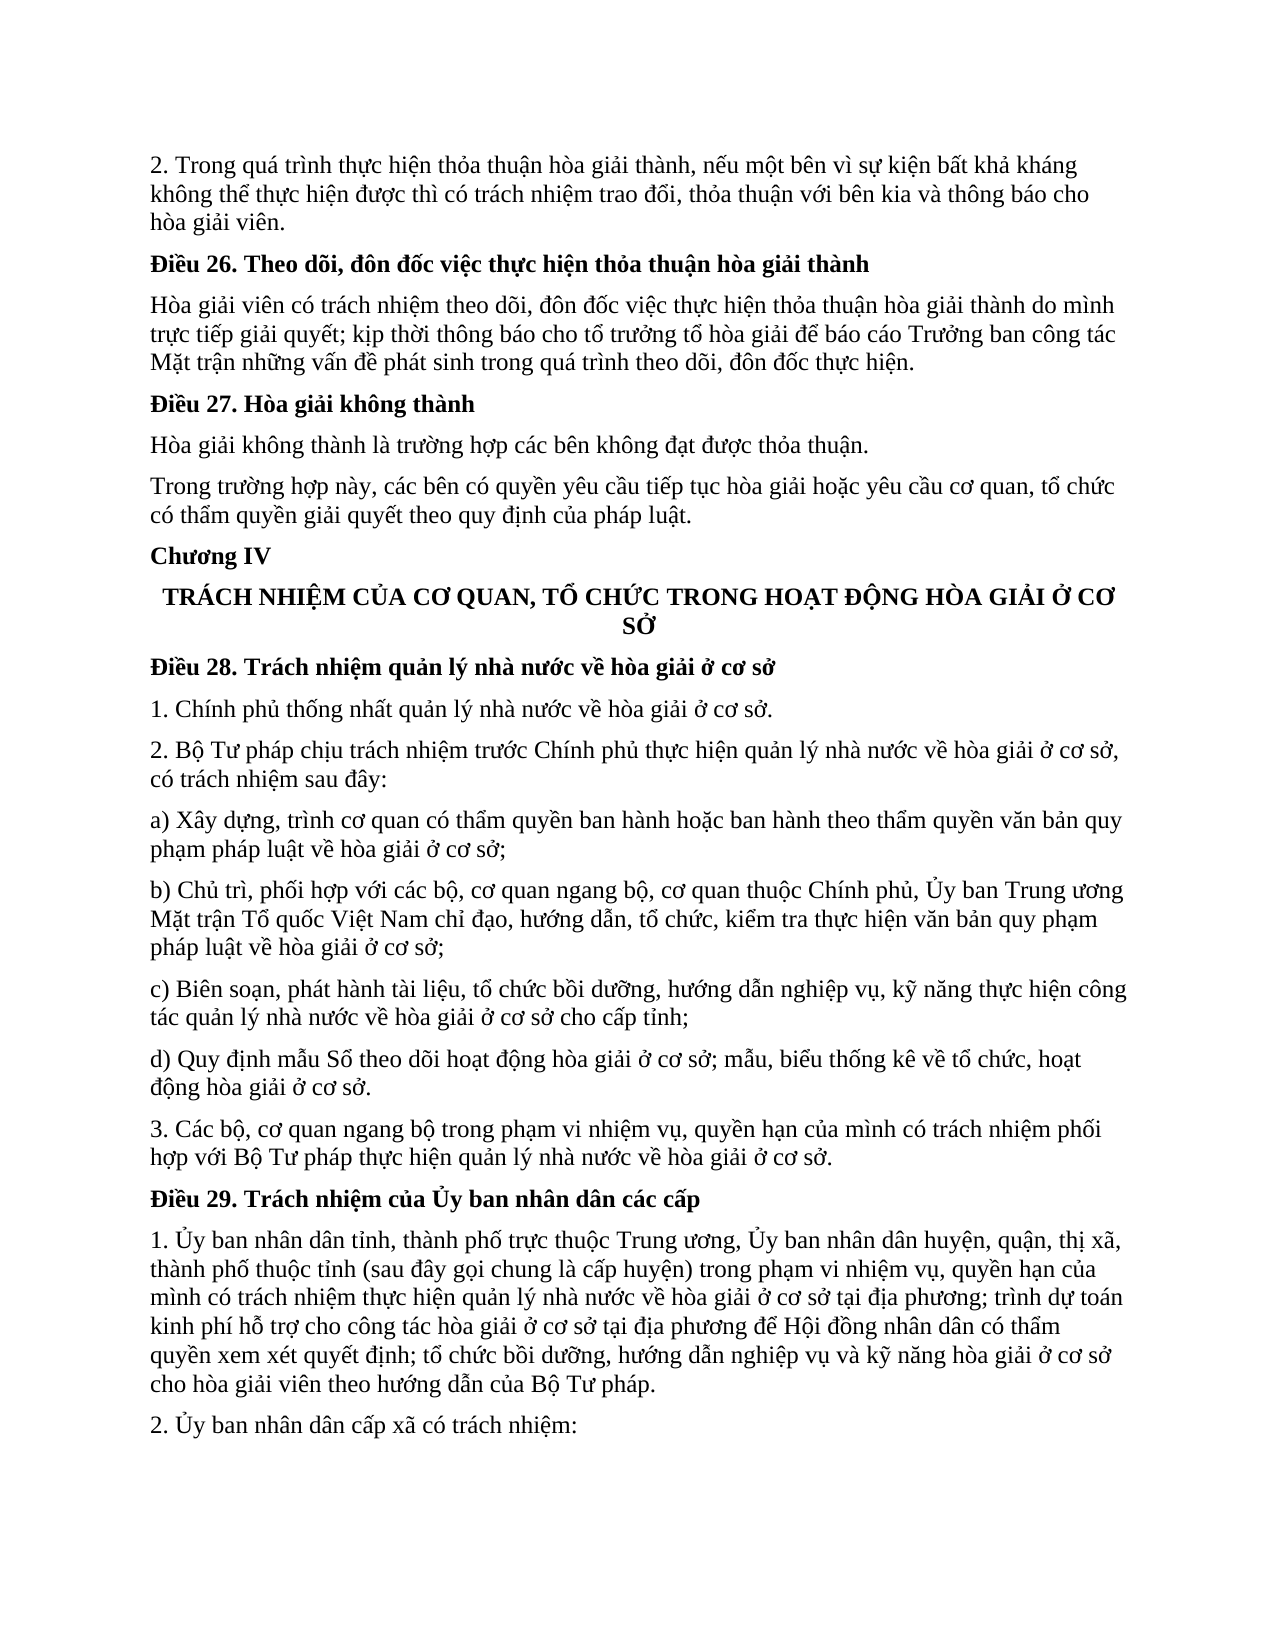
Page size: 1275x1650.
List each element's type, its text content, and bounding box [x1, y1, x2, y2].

text Điều 28. Trách nhiệm quản lý nhà nước về hòa giải ở cơ sở [150, 652, 1127, 681]
text Trong trường hợp này, các bên có quyền yêu cầu tiếp tục hòa giải hoặc yêu cầu cơ quan, tổ chức có thẩm quyền giải quyết theo quy định của pháp luật. [150, 471, 1127, 529]
text Điều 29. Trách nhiệm của Ủy ban nhân dân các cấp [150, 1184, 1127, 1212]
text 3. Các bộ, cơ quan ngang bộ trong phạm vi nhiệm vụ, quyền hạn của mình có trách nhiệm phối hợp với Bộ Tư pháp thực hiện quản lý nhà nước về hòa giải ở cơ sở. [150, 1114, 1127, 1171]
text 2. Ủy ban nhân dân cấp xã có trách nhiệm: [150, 1410, 1127, 1439]
text 1. Ủy ban nhân dân tỉnh, thành phố trực thuộc Trung ương, Ủy ban nhân dân huyện, quận, thị xã, thành phố thuộc tỉnh (sau đây gọi chung là cấp huyện) trong phạm vi nhiệm vụ, quyền hạn của mình có trách nhiệm thực hiện quản lý nhà nước về hòa giải ở cơ sở tại địa phương; trình dự toán kinh phí hỗ trợ cho công tác hòa giải ở cơ sở tại địa phương để Hội đồng nhân dân có thẩm quyền xem xét quyết định; tổ chức bồi dưỡng, hướng dẫn nghiệp vụ và kỹ năng hòa giải ở cơ sở cho hòa giải viên theo hướng dẫn của Bộ Tư pháp. [150, 1225, 1127, 1397]
text d) Quy định mẫu Sổ theo dõi hoạt động hòa giải ở cơ sở; mẫu, biểu thống kê về tổ chức, hoạt động hòa giải ở cơ sở. [150, 1044, 1127, 1101]
text c) Biên soạn, phát hành tài liệu, tổ chức bồi dưỡng, hướng dẫn nghiệp vụ, kỹ năng thực hiện công tác quản lý nhà nước về hòa giải ở cơ sở cho cấp tỉnh; [150, 974, 1127, 1031]
text 2. Trong quá trình thực hiện thỏa thuận hòa giải thành, nếu một bên vì sự kiện bất khả kháng không thể thực hiện được thì có trách nhiệm trao đổi, thỏa thuận với bên kia và thông báo cho hòa giải viên. [150, 150, 1127, 236]
text TRÁCH NHIỆM CỦA CƠ QUAN, TỔ CHỨC TRONG HOẠT ĐỘNG HÒA GIẢI Ở CƠ SỞ [150, 582, 1127, 640]
text Hòa giải viên có trách nhiệm theo dõi, đôn đốc việc thực hiện thỏa thuận hòa giải thành do mình trực tiếp giải quyết; kịp thời thông báo cho tổ trưởng tổ hòa giải để báo cáo Trưởng ban công tác Mặt trận những vấn đề phát sinh trong quá trình theo dõi, đôn đốc thực hiện. [150, 290, 1127, 376]
text Chương IV [150, 541, 1127, 570]
text b) Chủ trì, phối hợp với các bộ, cơ quan ngang bộ, cơ quan thuộc Chính phủ, Ủy ban Trung ương Mặt trận Tổ quốc Việt Nam chỉ đạo, hướng dẫn, tổ chức, kiểm tra thực hiện văn bản quy phạm pháp luật về hòa giải ở cơ sở; [150, 875, 1127, 961]
text Điều 26. Theo dõi, đôn đốc việc thực hiện thỏa thuận hòa giải thành [150, 249, 1127, 277]
text 1. Chính phủ thống nhất quản lý nhà nước về hòa giải ở cơ sở. [150, 694, 1127, 722]
text Điều 27. Hòa giải không thành [150, 389, 1127, 417]
text 2. Bộ Tư pháp chịu trách nhiệm trước Chính phủ thực hiện quản lý nhà nước về hòa giải ở cơ sở, có trách nhiệm sau đây: [150, 735, 1127, 792]
text a) Xây dựng, trình cơ quan có thẩm quyền ban hành hoặc ban hành theo thẩm quyền văn bản quy phạm pháp luật về hòa giải ở cơ sở; [150, 805, 1127, 862]
text Hòa giải không thành là trường hợp các bên không đạt được thỏa thuận. [150, 430, 1127, 459]
